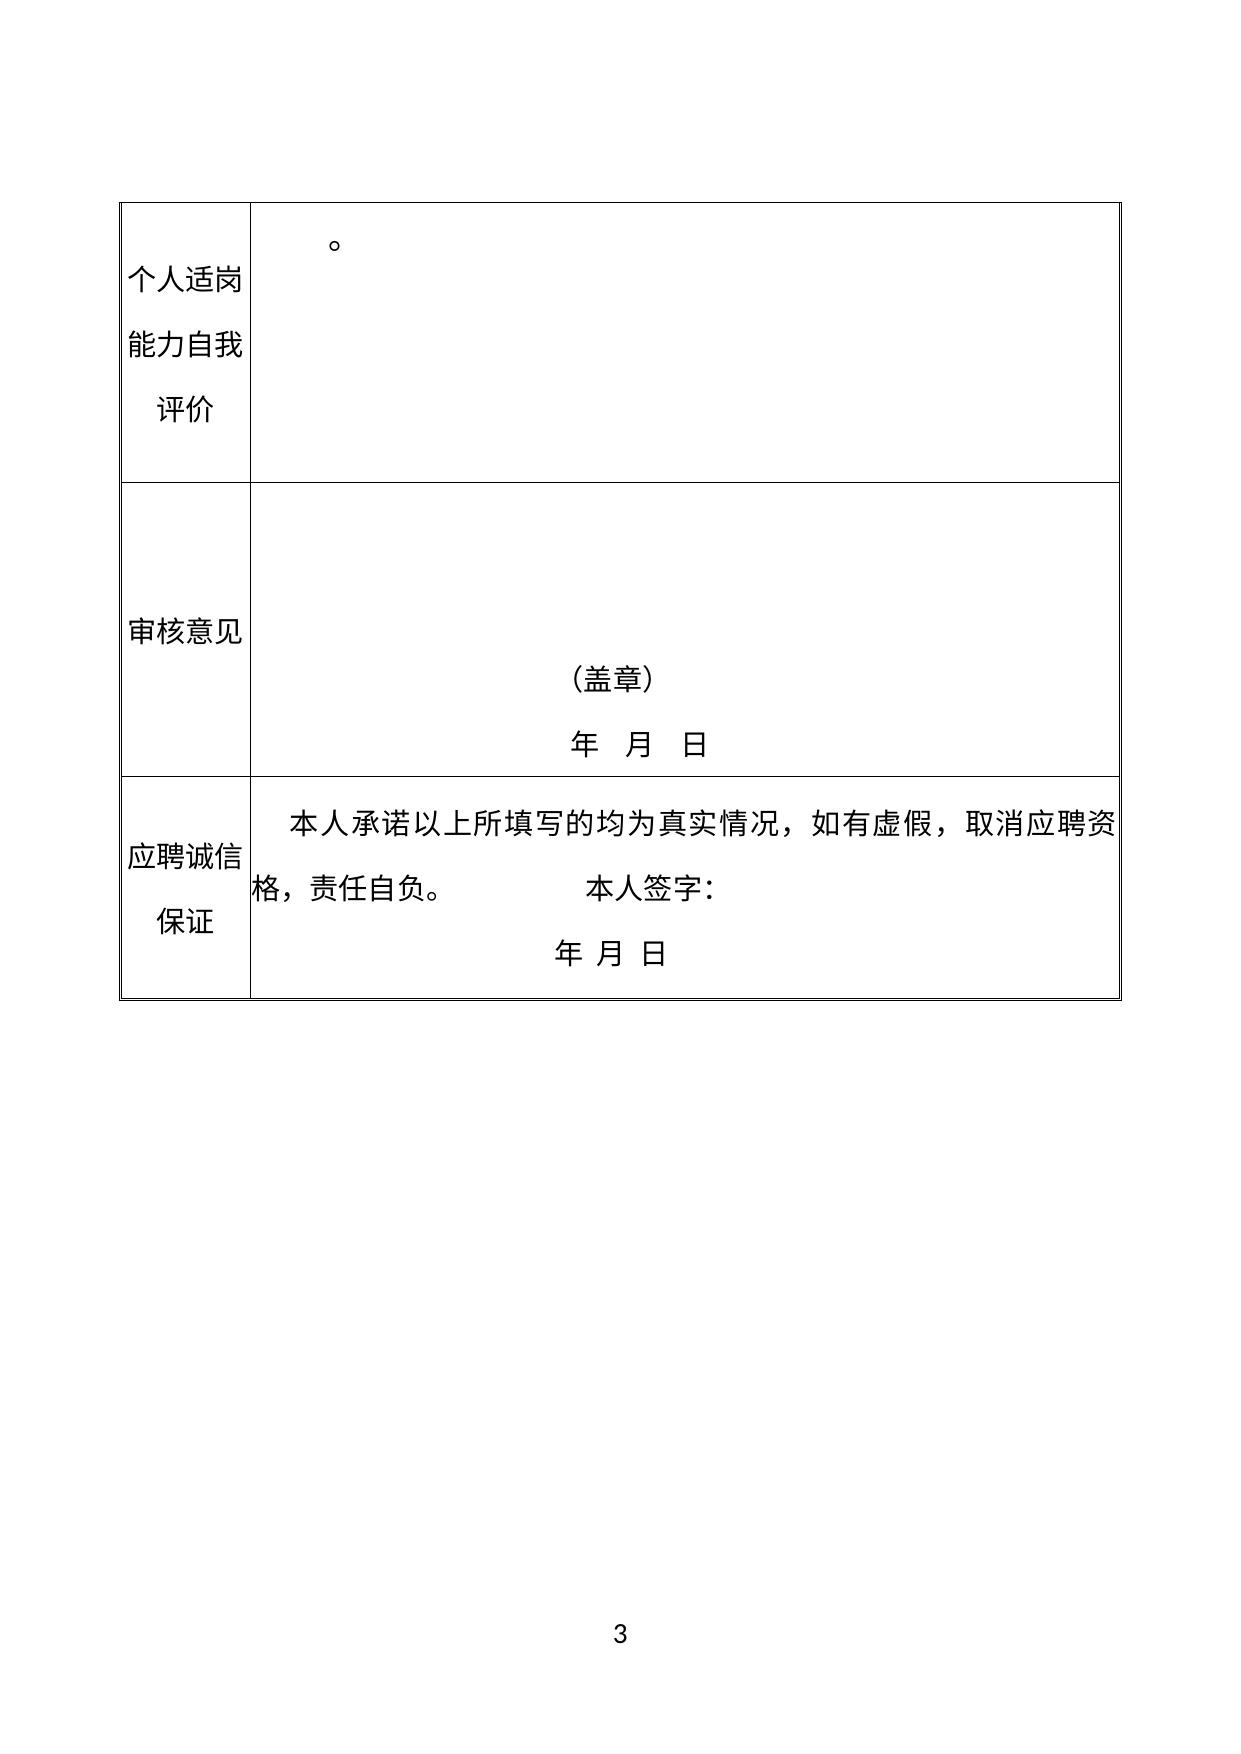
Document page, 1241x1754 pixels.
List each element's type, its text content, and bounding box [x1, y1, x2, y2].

table_cell 个人适岗能力自我评价 [122, 203, 250, 482]
table_cell 应聘诚信保证 [122, 777, 250, 997]
table_cell 。 [251, 203, 1119, 482]
table_cell （盖章） 年 月 日 [251, 483, 1119, 776]
table_cell 本人承诺以上所填写的均为真实情况，如有虚假，取消应聘资格，责任自负。 本人签字： 年 月 日 [251, 777, 1119, 997]
table_cell 审核意见 [122, 483, 250, 776]
